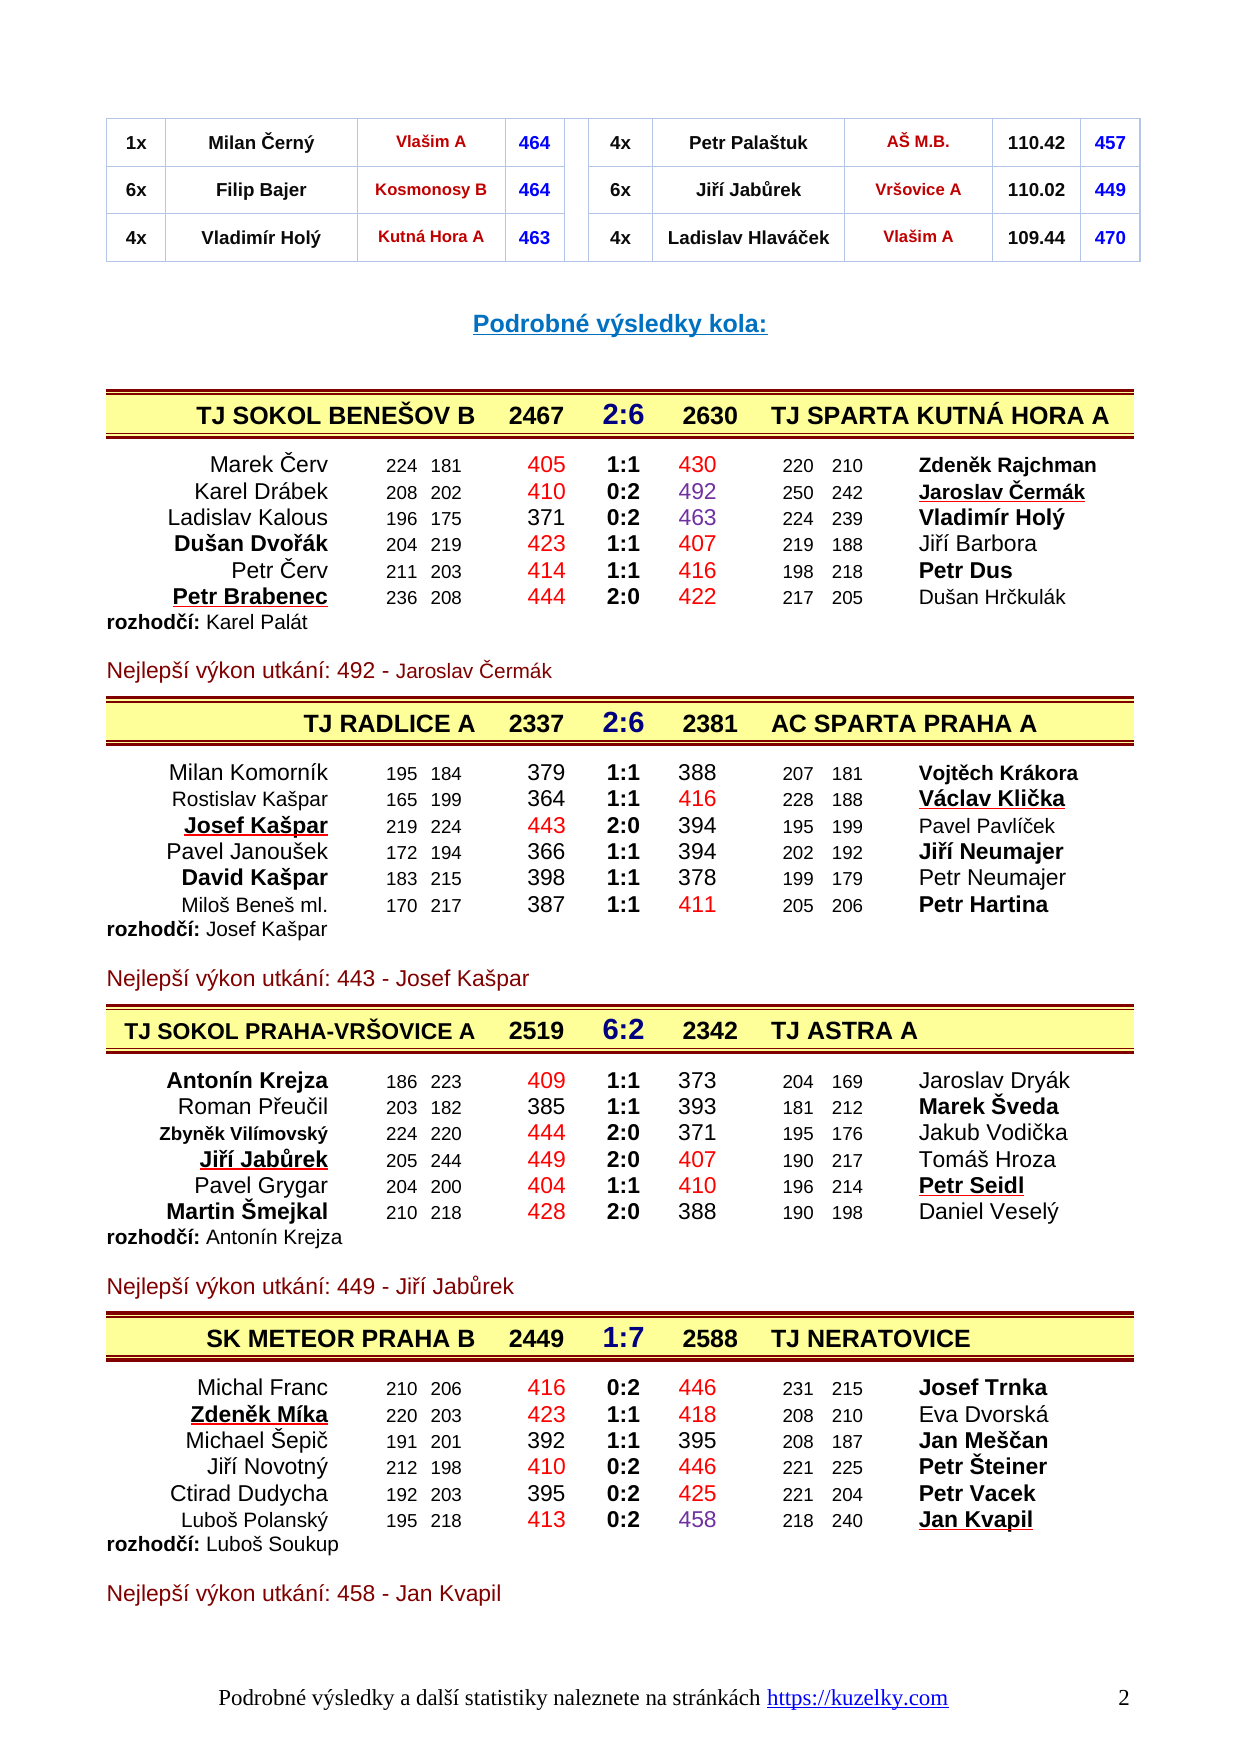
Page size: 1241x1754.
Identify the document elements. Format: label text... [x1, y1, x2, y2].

text Marek Červ 224 181 405 1:1 430 220 210 Zdeněk Rajchman [106, 451, 1134, 478]
table_cell Milan Černý [166, 119, 357, 166]
table_cell Jiří Jabůrek [653, 167, 844, 213]
table_cell 470 [1081, 214, 1139, 261]
text Ladislav Kalous 196 175 371 0:2 463 224 239 Vladimír Holý [106, 504, 1134, 530]
table_cell 457 [1081, 119, 1139, 166]
table_cell 110.02 [993, 167, 1080, 213]
text Luboš Polanský 195 218 413 0:2 458 218 240 Jan Kvapil [106, 1506, 1134, 1532]
text Martin Šmejkal 210 218 428 2:0 388 190 198 Daniel Veselý [106, 1198, 1134, 1225]
text Nejlepší výkon utkání: 492 - Jaroslav Čermák [106, 657, 1134, 684]
text Nejlepší výkon utkání: 458 - Jan Kvapil [106, 1580, 1134, 1607]
text David Kašpar 183 215 398 1:1 378 199 179 Petr Neumajer [106, 864, 1134, 891]
text TJ Sokol Praha-Vršovice A 2519 6:2 2342 TJ Astra A [106, 1010, 1134, 1048]
table_cell AŠ M.B. [845, 119, 992, 166]
text Dušan Dvořák 204 219 423 1:1 407 219 188 Jiří Barbora [106, 530, 1134, 557]
table_cell Kutná Hora A [358, 214, 505, 261]
table_cell 109.44 [993, 214, 1080, 261]
table_cell 4x [107, 214, 165, 261]
table_cell 449 [1081, 167, 1139, 213]
table_cell Vršovice A [845, 167, 992, 213]
text Petr Červ 211 203 414 1:1 416 198 218 Petr Dus [106, 557, 1134, 583]
table_cell 464 [506, 119, 564, 166]
table_cell 464 [506, 167, 564, 213]
table_cell Vlašim A [358, 119, 505, 166]
text Rostislav Kašpar 165 199 364 1:1 416 228 188 Václav Klička [106, 785, 1134, 812]
text Roman Přeučil 203 182 385 1:1 393 181 212 Marek Šveda [106, 1093, 1134, 1119]
text Jiří Novotný 212 198 410 0:2 446 221 225 Petr Šteiner [106, 1453, 1134, 1479]
text Zbyněk Vilímovský 224 220 444 2:0 371 195 176 Jakub Vodička [106, 1119, 1134, 1146]
text rozhodčí: Josef Kašpar [106, 917, 1134, 941]
text Pavel Janoušek 172 194 366 1:1 394 202 192 Jiří Neumajer [106, 838, 1134, 864]
text Nejlepší výkon utkání: 449 - Jiří Jabůrek [106, 1273, 1134, 1299]
table_cell 6x [589, 167, 652, 213]
text SK Meteor Praha B 2449 1:7 2588 TJ Neratovice [106, 1318, 1134, 1355]
table_cell 6x [107, 167, 165, 213]
text Antonín Krejza 186 223 409 1:1 373 204 169 Jaroslav Dryák [106, 1067, 1134, 1093]
text rozhodčí: Luboš Soukup [106, 1532, 1134, 1556]
text Pavel Grygar 204 200 404 1:1 410 196 214 Petr Seidl [106, 1172, 1134, 1198]
text TJ Sokol Benešov B 2467 2:6 2630 TJ Sparta Kutná Hora A [106, 395, 1134, 433]
text Zdeněk Míka 220 203 423 1:1 418 208 210 Eva Dvorská [106, 1401, 1134, 1427]
text Jiří Jabůrek 205 244 449 2:0 407 190 217 Tomáš Hroza [106, 1146, 1134, 1172]
table_cell Vlašim A [845, 214, 992, 261]
text rozhodčí: Antonín Krejza [106, 1225, 1134, 1249]
text Milan Komorník 195 184 379 1:1 388 207 181 Vojtěch Krákora [106, 759, 1134, 785]
text Michael Šepič 191 201 392 1:1 395 208 187 Jan Meščan [106, 1427, 1134, 1453]
text TJ Radlice A 2337 2:6 2381 AC Sparta Praha A [106, 703, 1134, 740]
text Karel Drábek 208 202 410 0:2 492 250 242 Jaroslav Čermák [106, 478, 1134, 504]
table_cell Ladislav Hlaváček [653, 214, 844, 261]
text Podrobné výsledky kola: [94, 308, 1145, 337]
text Nejlepší výkon utkání: 443 - Josef Kašpar [106, 965, 1134, 991]
table_cell Vladimír Holý [166, 214, 357, 261]
table_cell 4x [589, 119, 652, 166]
table_cell 110.42 [993, 119, 1080, 166]
text Josef Kašpar 219 224 443 2:0 394 195 199 Pavel Pavlíček [106, 812, 1134, 838]
table_cell Petr Palaštuk [653, 119, 844, 166]
table_cell 463 [506, 214, 564, 261]
table_cell Kosmonosy B [358, 167, 505, 213]
table_cell 4x [589, 214, 652, 261]
table_cell 1x [107, 119, 165, 166]
text Michal Franc 210 206 416 0:2 446 231 215 Josef Trnka [106, 1374, 1134, 1401]
text Petr Brabenec 236 208 444 2:0 422 217 205 Dušan Hrčkulák [106, 583, 1134, 609]
table_cell Filip Bajer [166, 167, 357, 213]
text rozhodčí: Karel Palát [106, 609, 1134, 633]
text Ctirad Dudycha 192 203 395 0:2 425 221 204 Petr Vacek [106, 1479, 1134, 1506]
text Miloš Beneš ml. 170 217 387 1:1 411 205 206 Petr Hartina [106, 891, 1134, 917]
